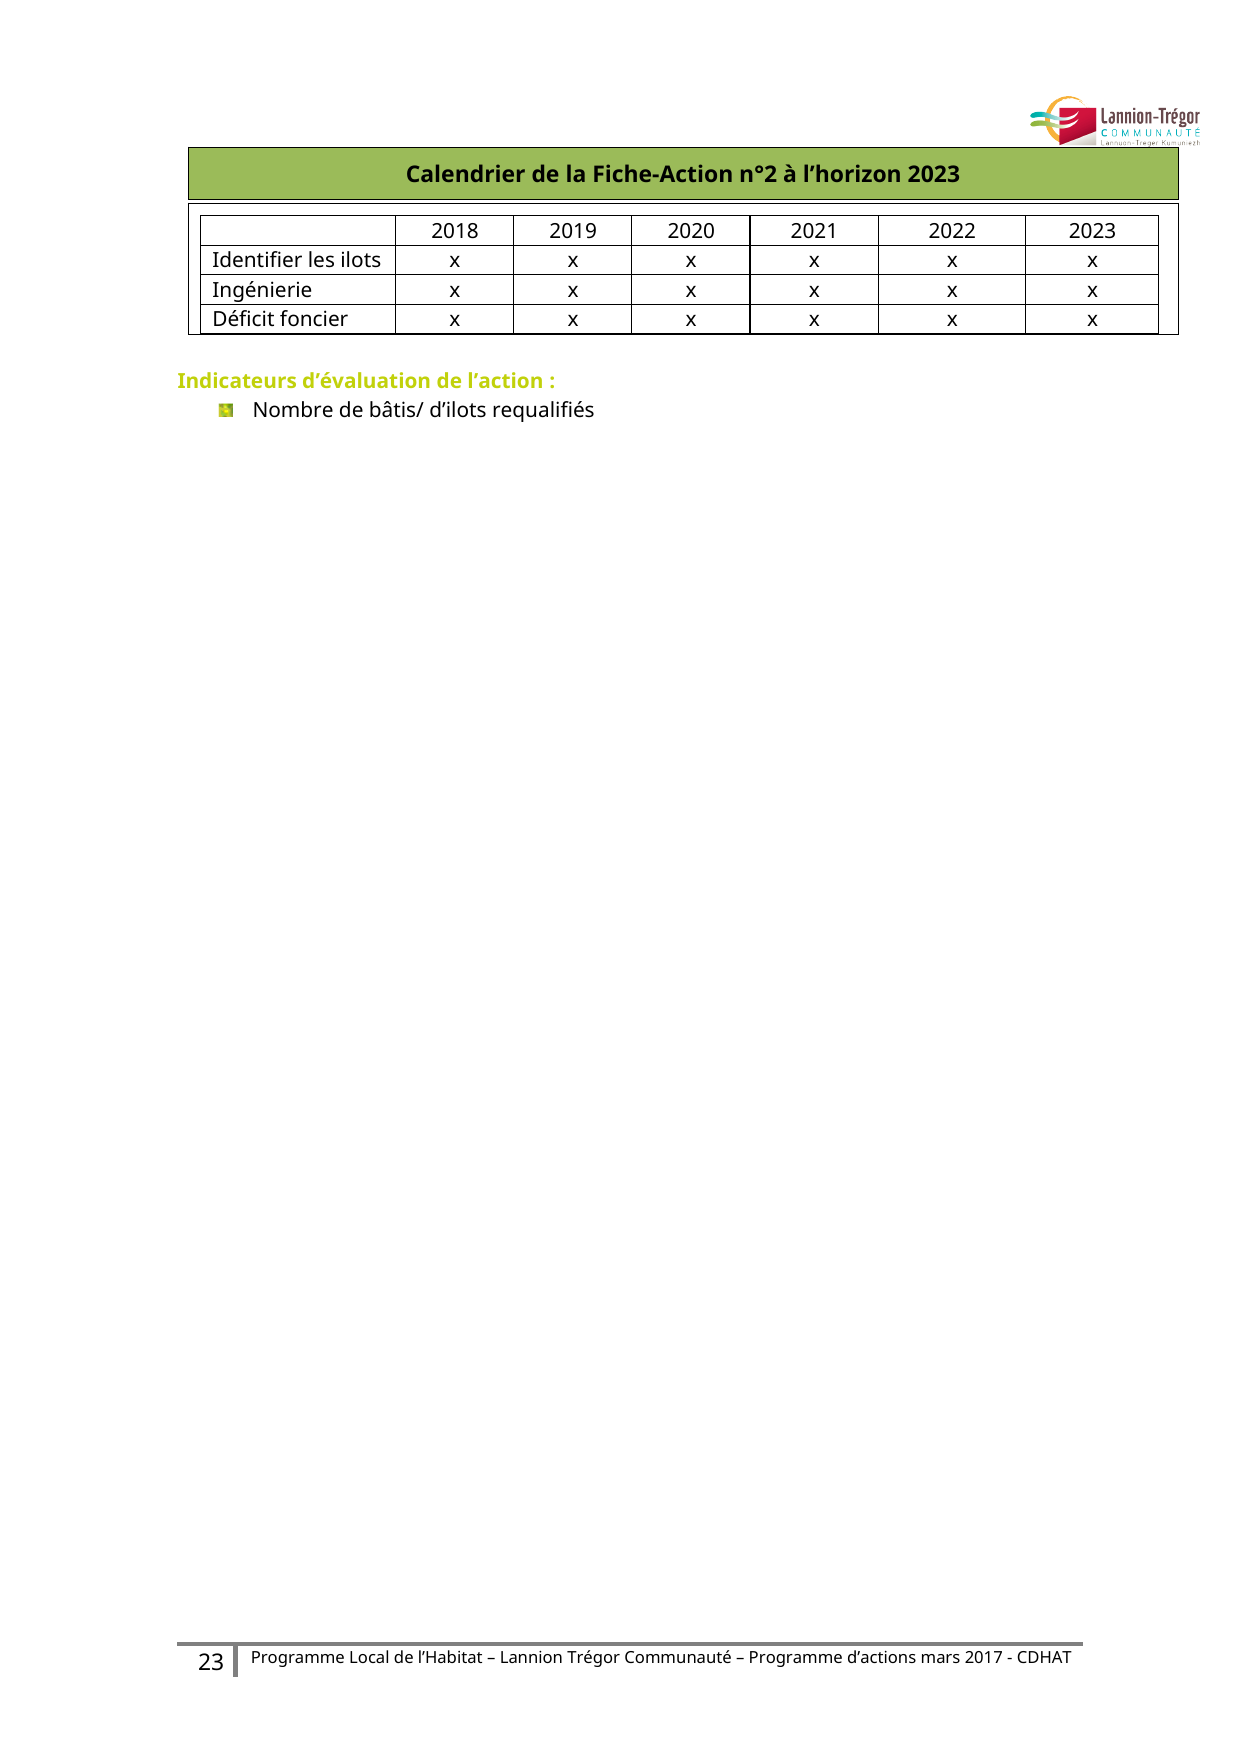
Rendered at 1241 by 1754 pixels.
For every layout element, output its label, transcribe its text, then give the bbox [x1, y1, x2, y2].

table_header [189, 204, 1178, 334]
table_header Calendrier de la Fiche-Action n°2 à l’horizon 2023 [189, 148, 1178, 199]
list Nombre de bâtis/ d’ilots requalifiés [215, 395, 1152, 423]
picture [215, 400, 233, 417]
picture [1029, 96, 1200, 147]
text Indicateurs d’évaluation de l’action : [177, 366, 1152, 395]
